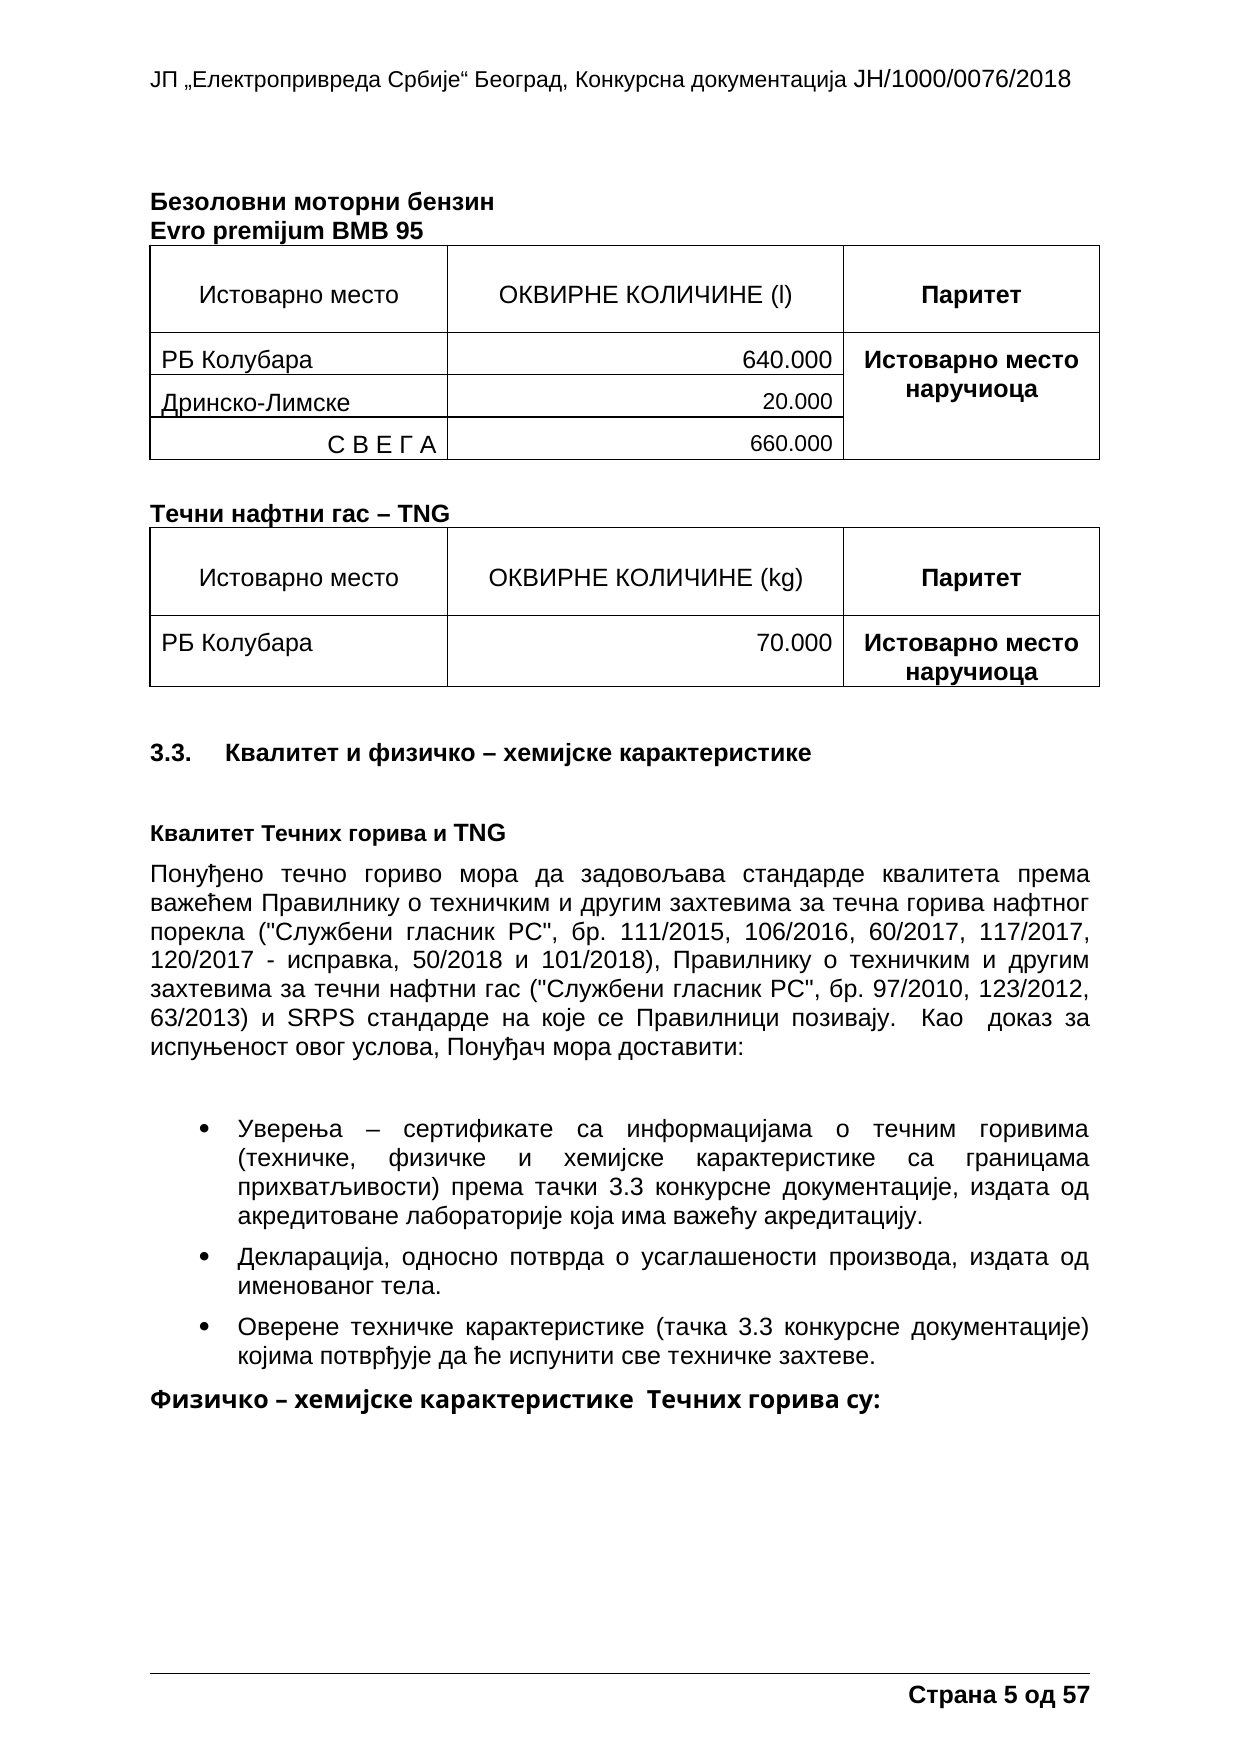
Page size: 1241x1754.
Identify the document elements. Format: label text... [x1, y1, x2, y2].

text Безоловни моторни бензин [150, 187, 1090, 216]
table_cell С В Е Г А [151, 418, 447, 459]
text Evro premijum BMB 95 [150, 216, 1090, 244]
text Физичко – хемијске карактеристике Течних горива су: [150, 1382, 1090, 1416]
text Течни нафтни гас – TNG [150, 498, 1090, 527]
list Оверене техничке карактеристике (тачка 3.3 конкурсне документације) којима потврђује да ће испунити све тeхничке захтеве. [200, 1312, 1090, 1369]
table_cell Дринско-Лимске [151, 375, 447, 416]
list Квалитет и физичко – хемијске карактеристике [150, 738, 1090, 767]
table_cell Истоварно место наручиоца [844, 616, 1099, 686]
table_header ОКВИРНЕ КОЛИЧИНЕ (kg) [448, 528, 843, 614]
table_cell Истоварно место наручиоца [844, 333, 1099, 459]
table_cell 20.000 [448, 375, 843, 416]
table_cell РБ Колубара [151, 616, 447, 686]
table_header Истоварно место [151, 246, 447, 332]
table_cell 660.000 [448, 418, 843, 459]
table_header Паритет [844, 246, 1099, 332]
table_header Истоварно место [151, 528, 447, 614]
text Понуђено течно гориво мора да задовољава стандарде квалитета према важећем Правилнику о техничким и другим захтевима за течна горива нафтног порекла ("Службени гласник РС", бр. 111/2015, 106/2016, 60/2017, 117/2017, 120/2017 - исправка, 50/2018 и 101/2018), Правилнику о техничким и другим захтевима за течни нафтни гас ("Службени гласник РС", бр. 97/2010, 123/2012, 63/2013) и SRPS стандарде на које се Правилници позивају. Као доказ за испуњеност овог услова, Понуђач мора доставити: [150, 859, 1090, 1061]
table_cell РБ Колубара [151, 333, 447, 374]
list Уверења – сертификате са информацијама о течним горивима (техничке, физичке и хемијске карактеристике са границама прихватљивости) према тачки 3.3 конкурсне документације, издата од акредитоване лабораторије која има важећу акредитацију. [200, 1114, 1090, 1229]
text Квалитет Течних горива и TNG [150, 818, 1090, 847]
table_header Паритет [844, 528, 1099, 614]
table_cell 70.000 [448, 616, 843, 686]
table_header ОКВИРНЕ КОЛИЧИНЕ (l) [448, 246, 843, 332]
list Декларација, односно потврда о усаглашености производа, издата од именованог тела. [200, 1242, 1090, 1299]
table_cell 640.000 [448, 333, 843, 374]
